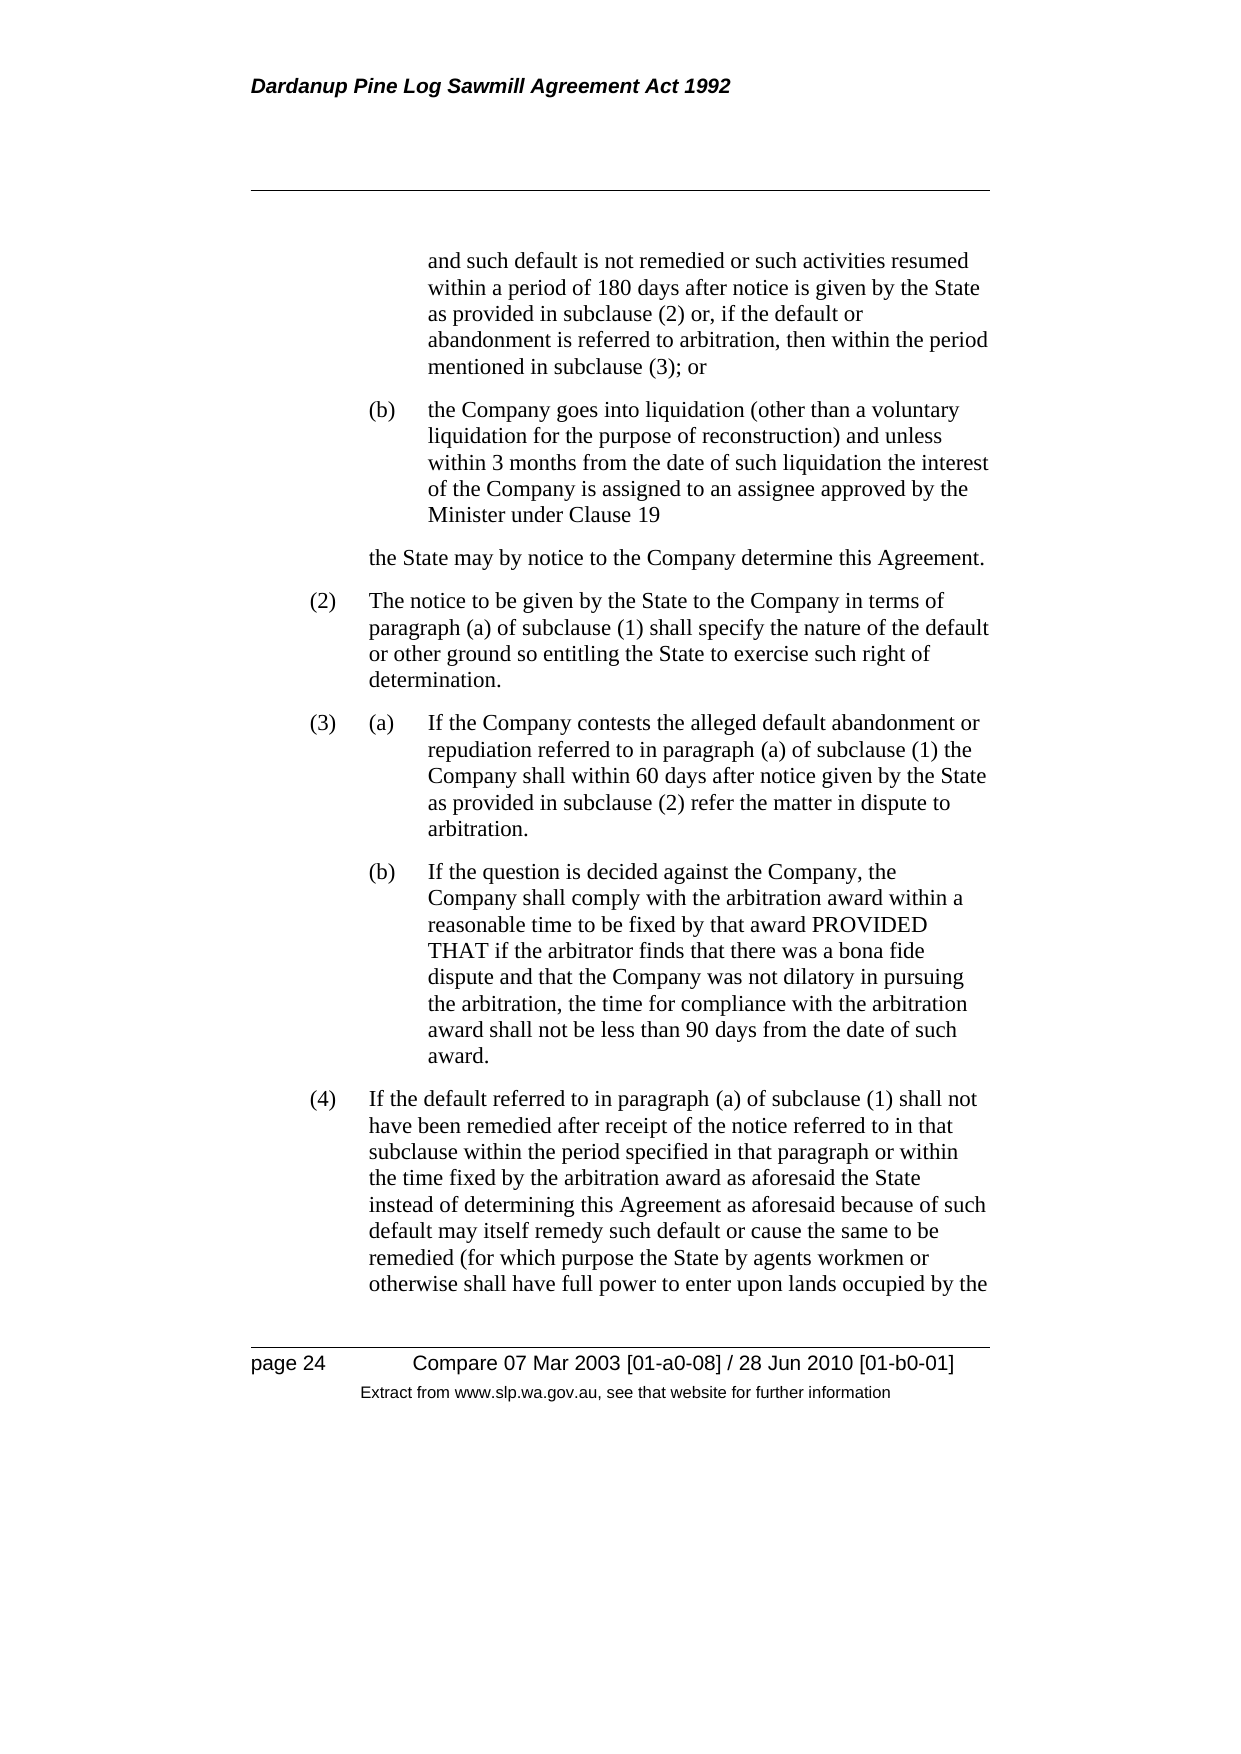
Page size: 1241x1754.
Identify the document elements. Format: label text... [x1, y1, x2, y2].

text (b) If the question is decided against the Company, the Company shall comply with the arbitration award within a reasonable time to be fixed by that award PROVIDED THAT if the arbitrator finds that there was a bona fide dispute and that the Company was not dilatory in pursuing the arbitration, the time for compliance with the arbitration award shall not be less than 90 days from the date of such award. [251, 858, 990, 1069]
text and such default is not remedied or such activities resumed within a period of 180 days after notice is given by the State as provided in subclause (2) or, if the default or abandonment is referred to arbitration, then within the period mentioned in subclause (3); or [251, 247, 990, 379]
text the State may by notice to the Company determine this Agreement. [251, 544, 990, 571]
text (b) the Company goes into liquidation (other than a voluntary liquidation for the purpose of reconstruction) and unless within 3 months from the date of such liquidation the interest of the Company is assigned to an assignee approved by the Minister under Clause 19 [251, 396, 990, 528]
text (2) The notice to be given by the State to the Company in terms of paragraph (a) of subclause (1) shall specify the nature of the default or other ground so entitling the State to exercise such right of determination. [251, 587, 990, 693]
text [251, 1085, 990, 1296]
text (3) (a) If the Company contests the alleged default abandonment or repudiation referred to in paragraph (a) of subclause (1) the Company shall within 60 days after notice given by the State as provided in subclause (2) refer the matter in dispute to arbitration. [251, 709, 990, 841]
